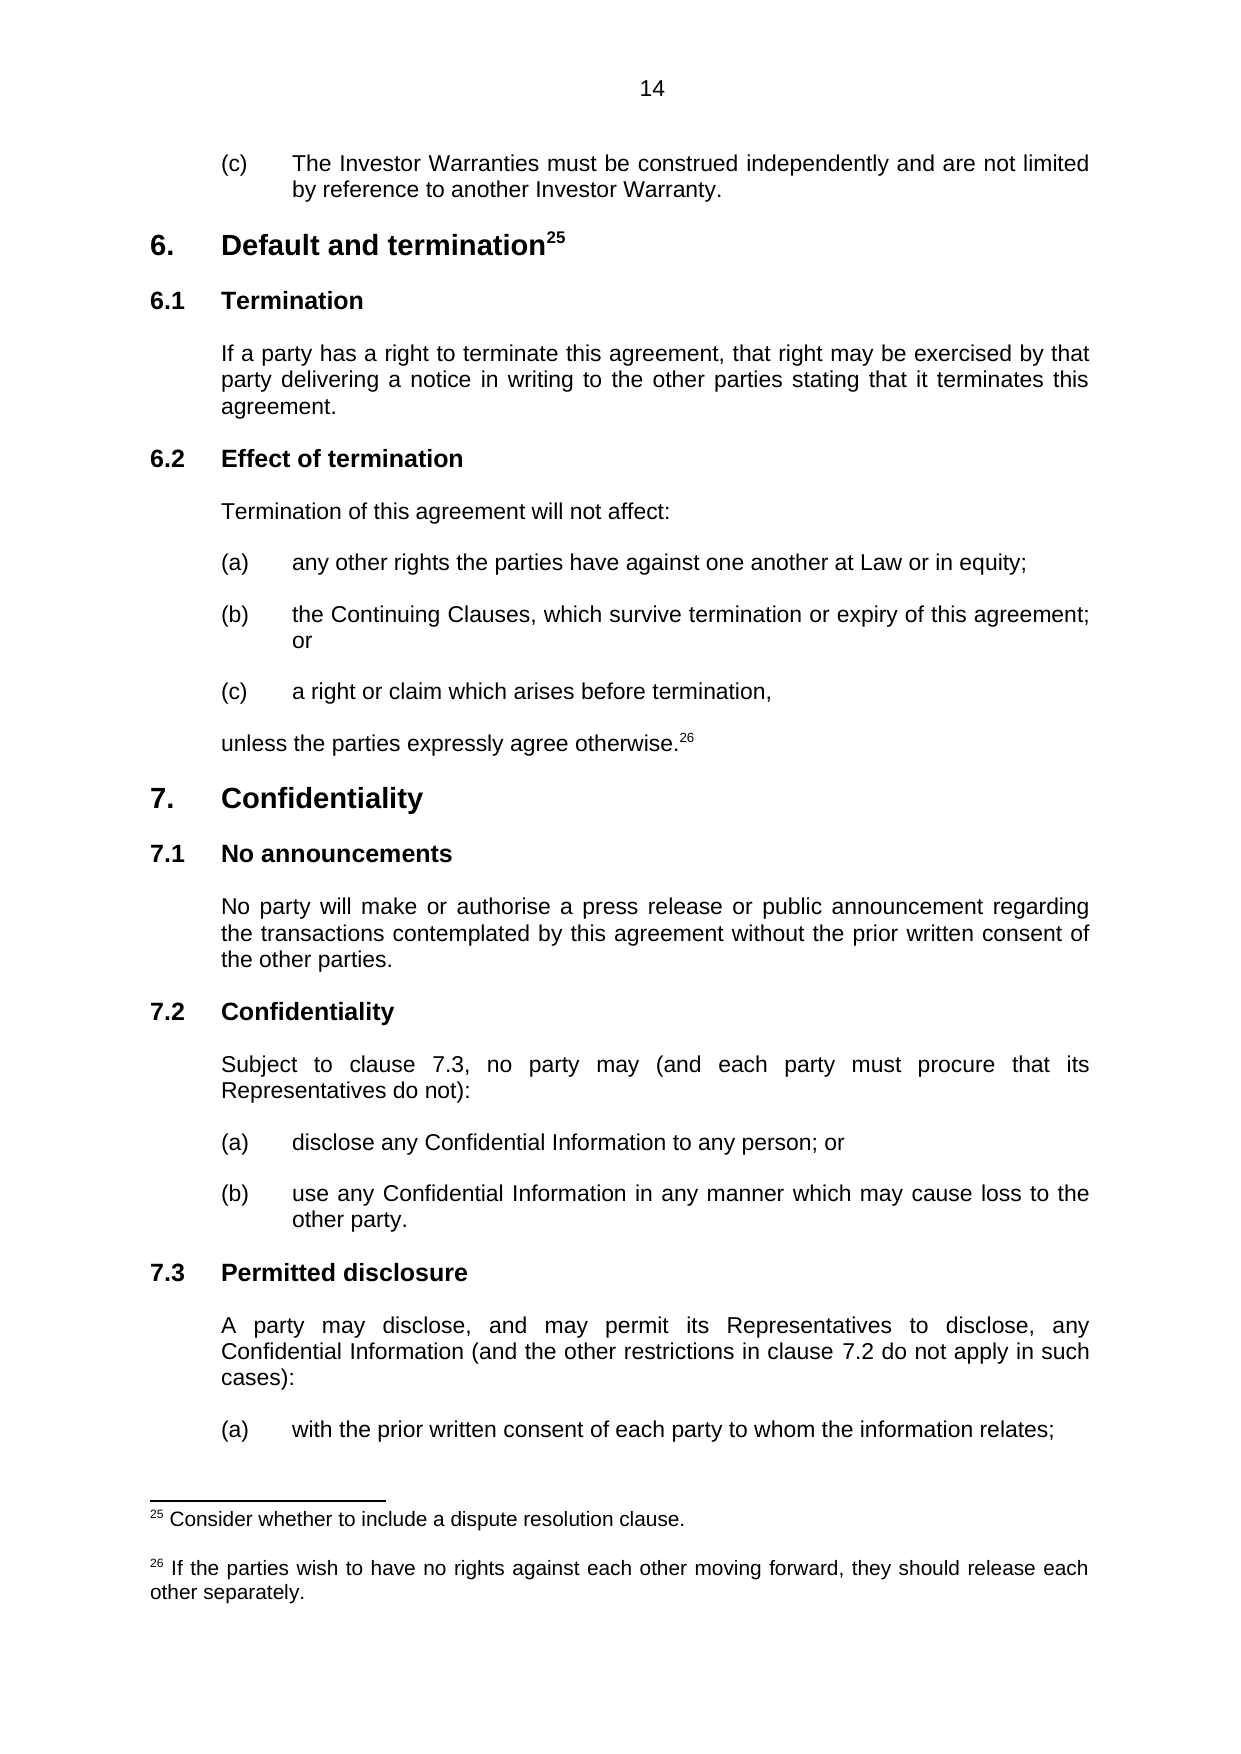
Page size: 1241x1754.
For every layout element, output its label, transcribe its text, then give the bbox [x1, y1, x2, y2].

subtitle Permitted disclosure [150, 1258, 1090, 1287]
subtitle use any Confidential Information in any manner which may cause loss to the other party. [221, 1180, 1090, 1233]
subtitle with the prior written consent of each party to whom the information relates; [221, 1416, 1090, 1442]
text No party will make or authorise a press release or public announcement regarding the transactions contemplated by this agreement without the prior written consent of the other parties. [221, 893, 1090, 972]
subtitle Confidentiality [150, 781, 1090, 814]
text If a party has a right to terminate this agreement, that right may be exercised by that party delivering a notice in writing to the other parties stating that it terminates this agreement. [221, 340, 1090, 419]
text Termination of this agreement will not affect: [221, 498, 1090, 524]
subtitle any other rights the parties have against one another at Law or in equity; [221, 549, 1090, 576]
text Subject to clause 7.3, no party may (and each party must procure that its Representatives do not): [221, 1051, 1090, 1104]
subtitle Effect of termination [150, 444, 1090, 473]
subtitle a right or claim which arises before termination, [221, 678, 1090, 704]
text A party may disclose, and may permit its Representatives to disclose, any Confidential Information (and the other restrictions in clause 7.2 do not apply in such cases): [221, 1312, 1090, 1391]
subtitle disclose any Confidential Information to any person; or [221, 1129, 1090, 1155]
subtitle Confidentiality [150, 997, 1090, 1026]
subtitle The Investor Warranties must be construed independently and are not limited by reference to another Investor Warranty. [221, 150, 1090, 203]
subtitle unless the parties expressly agree otherwise. [221, 729, 1090, 756]
subtitle the Continuing Clauses, which survive termination or expiry of this agreement; or [221, 601, 1090, 653]
subtitle Termination [150, 286, 1090, 315]
subtitle No announcements [150, 839, 1090, 868]
subtitle Default and termination [150, 228, 1090, 261]
